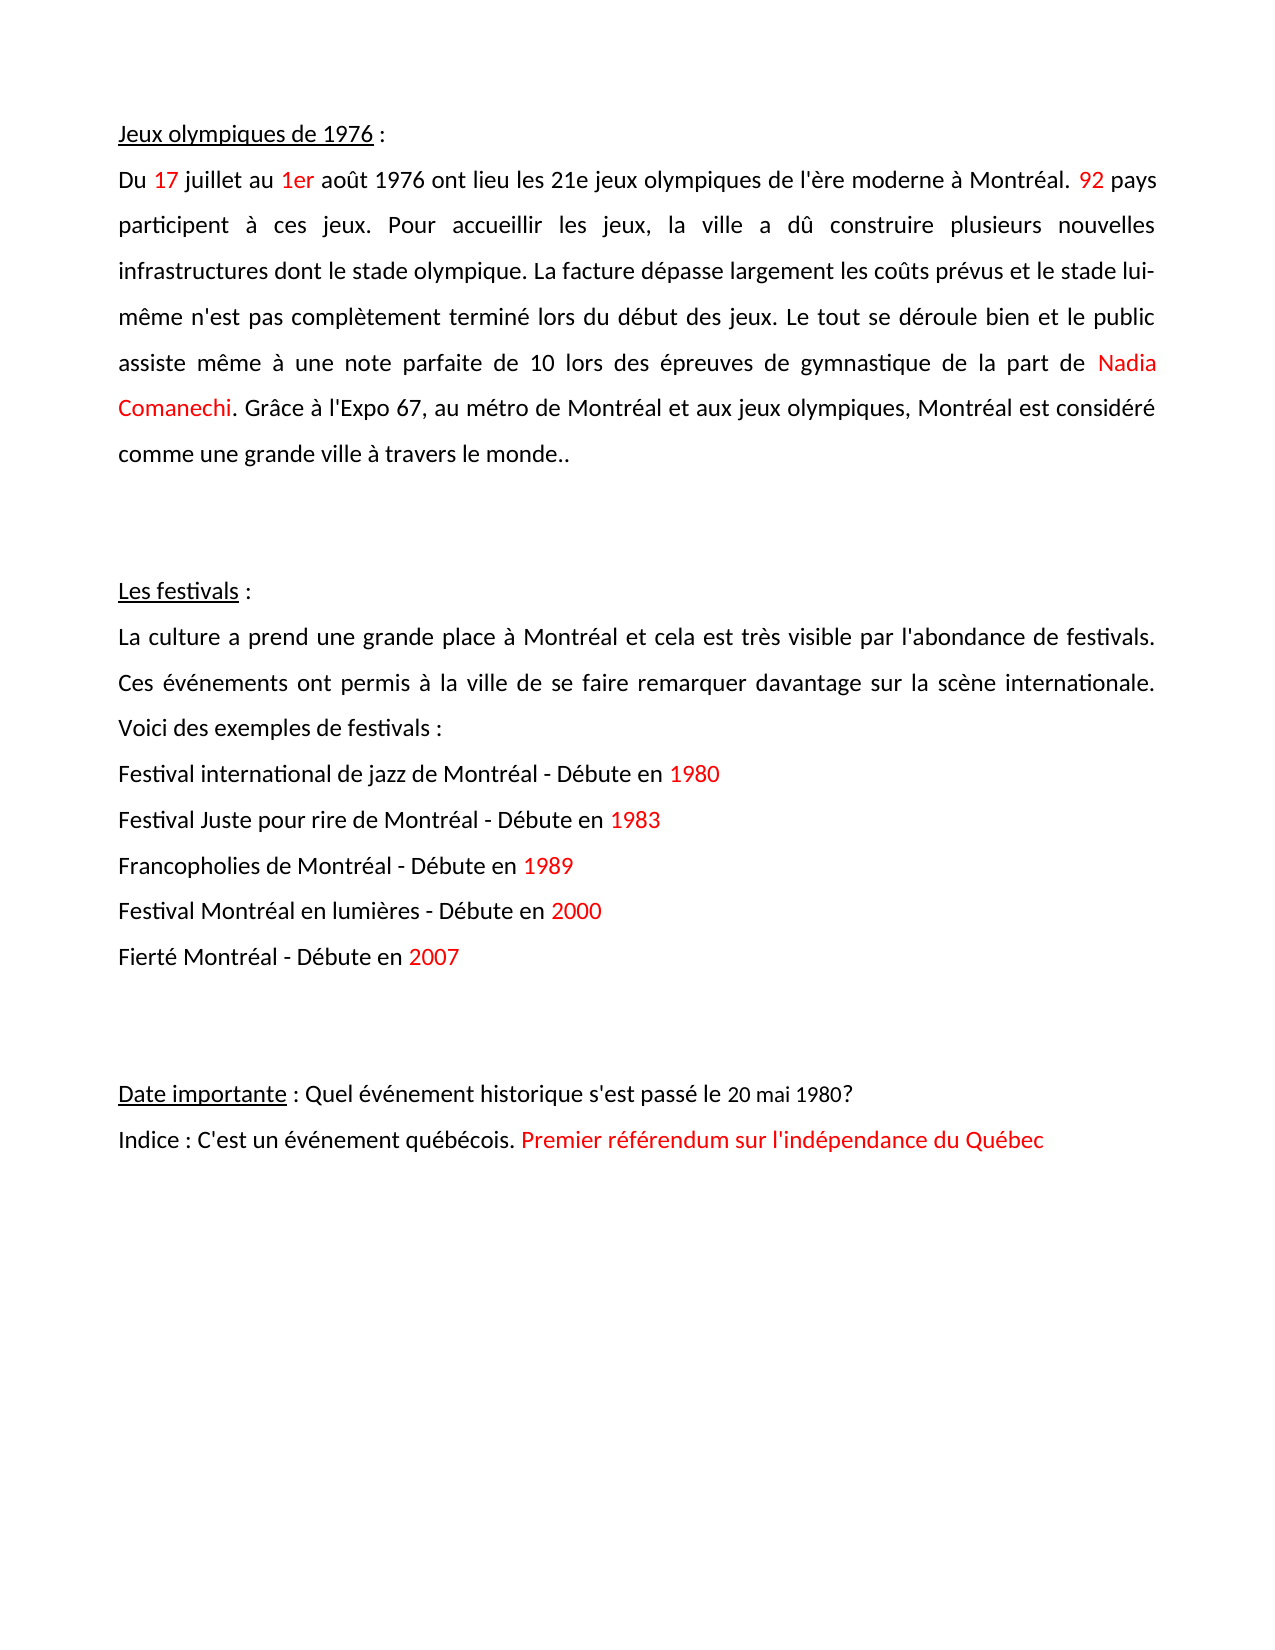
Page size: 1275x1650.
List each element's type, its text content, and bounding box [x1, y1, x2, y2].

text Les festivals : [118, 575, 1157, 606]
text Jeux olympiques de 1976 : [118, 118, 1157, 149]
text Date importante : Quel événement historique s'est passé le 20 mai 1980? [118, 1078, 1157, 1109]
text Fierté Montréal - Débute en 2007 [118, 941, 1157, 972]
text La culture a prend une grande place à Montréal et cela est très visible par l'abondance de festivals. Ces événements ont permis à la ville de se faire remarquer davantage sur la scène internationale. Voici des exemples de festivals : [118, 621, 1157, 743]
text Festival international de jazz de Montréal - Débute en 1980 [118, 758, 1157, 789]
text Francopholies de Montréal - Débute en 1989 [118, 850, 1157, 880]
text Festival Montréal en lumières - Débute en 2000 [118, 896, 1157, 926]
text Festival Juste pour rire de Montréal - Débute en 1983 [118, 804, 1157, 834]
text Du 17 juillet au 1er août 1976 ont lieu les 21e jeux olympiques de l'ère moderne à Montréal. 92 pays participent à ces jeux. Pour accueillir les jeux, la ville a dû construire plusieurs nouvelles infrastructures dont le stade olympique. La facture dépasse largement les coûts prévus et le stade lui-même n'est pas complètement terminé lors du début des jeux. Le tout se déroule bien et le public assiste même à une note parfaite de 10 lors des épreuves de gymnastique de la part de Nadia Comanechi. Grâce à l'Expo 67, au métro de Montréal et aux jeux olympiques, Montréal est considéré comme une grande ville à travers le monde.. [118, 164, 1157, 469]
text Indice : C'est un événement québécois. Premier référendum sur l'indépendance du Québec [118, 1124, 1157, 1155]
